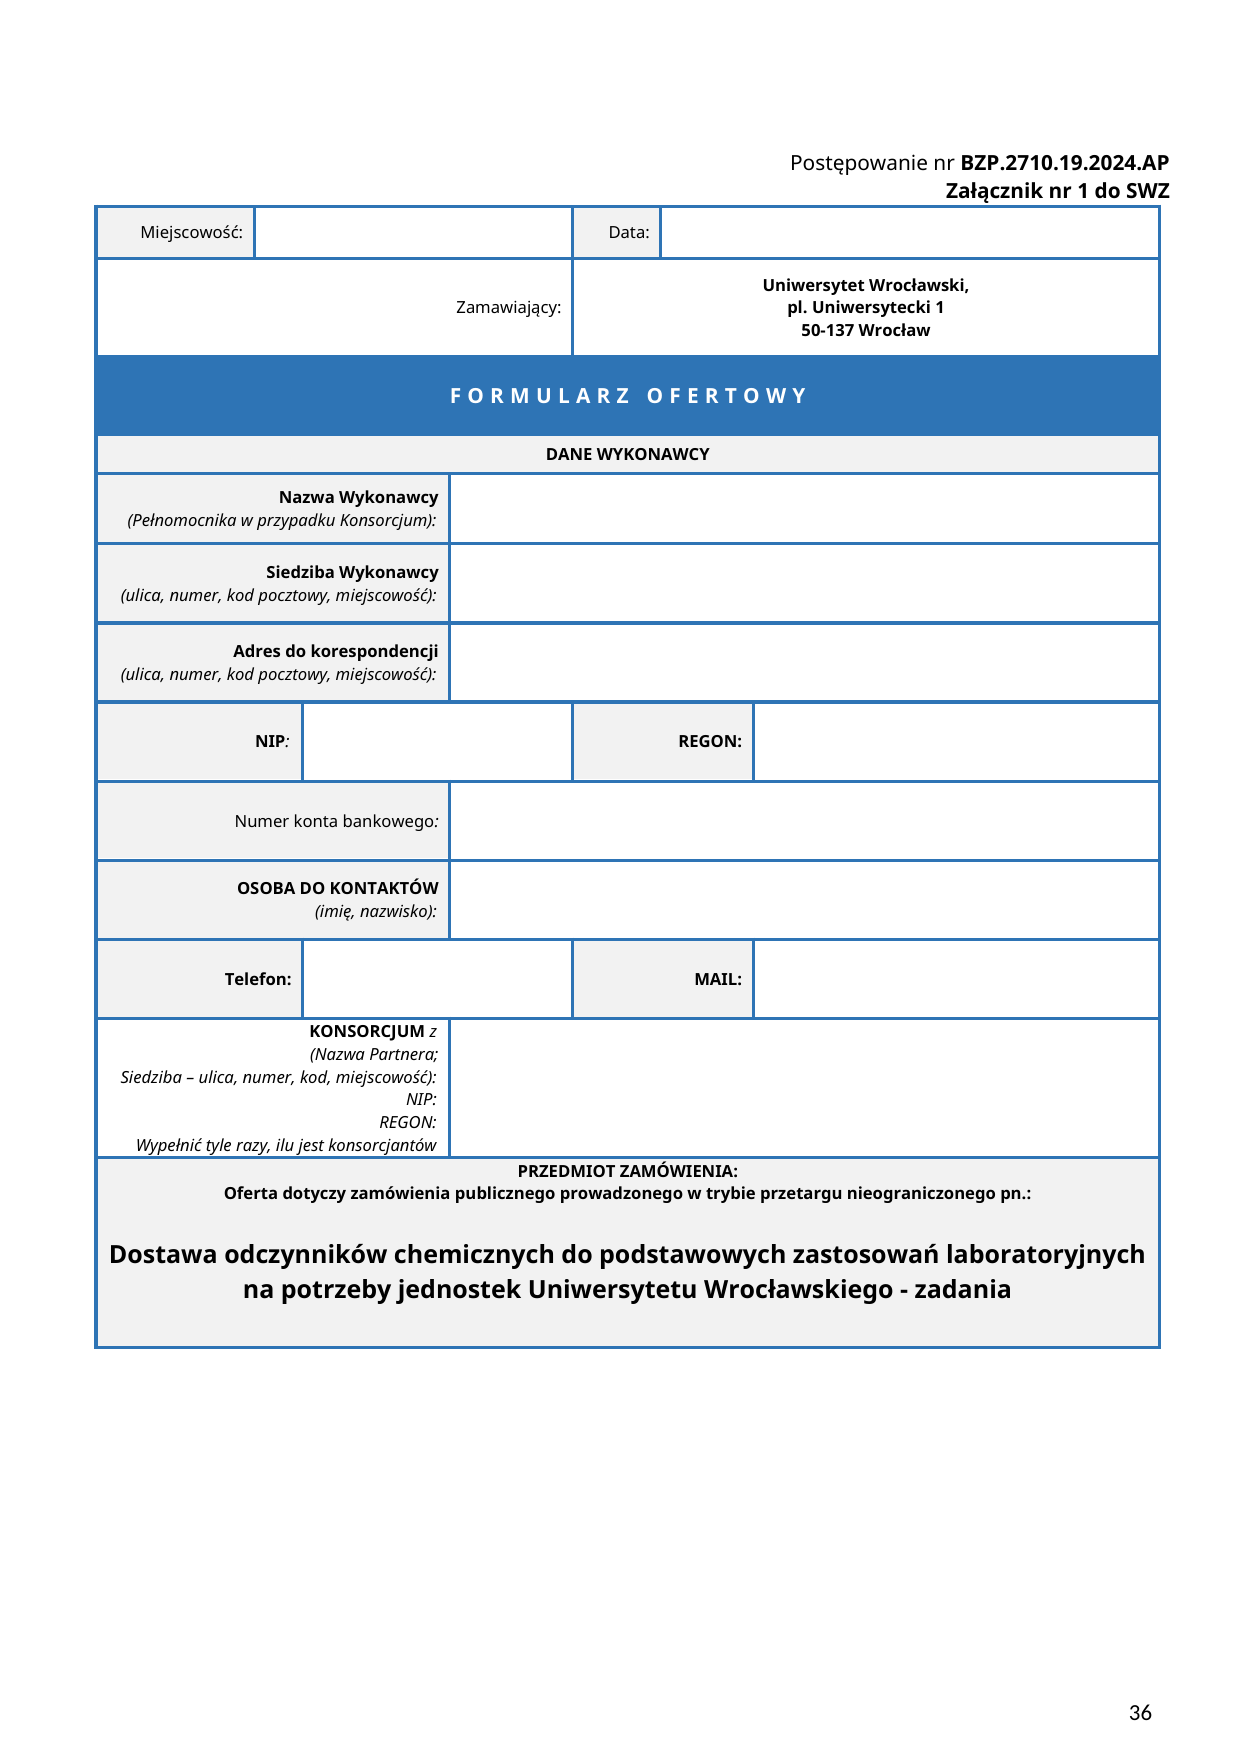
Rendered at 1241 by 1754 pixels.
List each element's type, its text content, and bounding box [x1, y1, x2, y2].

table_cell Telefon: [98, 941, 301, 1017]
text Postępowanie nr BZP.2710.19.2024.AP [103, 148, 1169, 176]
table_cell Numer konta bankowego: [98, 783, 448, 858]
table_cell [451, 625, 1158, 700]
table_cell [304, 941, 571, 1017]
table_cell Siedziba Wykonawcy (ulica, numer, kod pocztowy, miejscowość): [98, 545, 448, 621]
table_cell Uniwersytet Wrocławski, pl. Uniwersytecki 1 50-137 Wrocław [574, 260, 1158, 355]
table_cell [304, 704, 571, 779]
table_cell [451, 545, 1158, 621]
table_cell FORMULARZ OFERTOWY [98, 358, 1158, 433]
table_header [256, 208, 571, 257]
table_cell DANE WYKONAWCY [98, 436, 1158, 472]
text Załącznik nr 1 do SWZ [720, 176, 1169, 204]
table_cell MAIL: [574, 941, 752, 1017]
table_cell Adres do korespondencji (ulica, numer, kod pocztowy, miejscowość): [98, 625, 448, 700]
table_cell PRZEDMIOT ZAMÓWIENIA: Oferta dotyczy zamówienia publicznego prowadzonego w trybie przetargu nieograniczonego pn.: Dostawa odczynników chemicznych do podstawowych zastosowań laboratoryjnych na potrzeby jednostek Uniwersytetu Wrocławskiego - zadania [98, 1159, 1158, 1346]
table_cell Zamawiający: [98, 260, 571, 355]
table_cell [451, 475, 1158, 542]
table_header [662, 208, 1158, 257]
table_cell OSOBA DO KONTAKTÓW (imię, nazwisko): [98, 862, 448, 938]
table_cell NIP: [98, 704, 301, 779]
table_cell [451, 862, 1158, 938]
table_header Miejscowość: [98, 208, 253, 257]
table_cell [451, 783, 1158, 858]
table_cell [451, 1020, 1158, 1156]
table_cell REGON: [574, 704, 752, 779]
table_cell KONSORCJUM z (Nazwa Partnera; Siedziba – ulica, numer, kod, miejscowość): NIP: REGON: Wypełnić tyle razy, ilu jest konsorcjantów [98, 1020, 448, 1156]
table_cell [755, 941, 1158, 1017]
table_cell [755, 704, 1158, 779]
table_header Data: [574, 208, 659, 257]
table_cell Nazwa Wykonawcy (Pełnomocnika w przypadku Konsorcjum): [98, 475, 448, 542]
